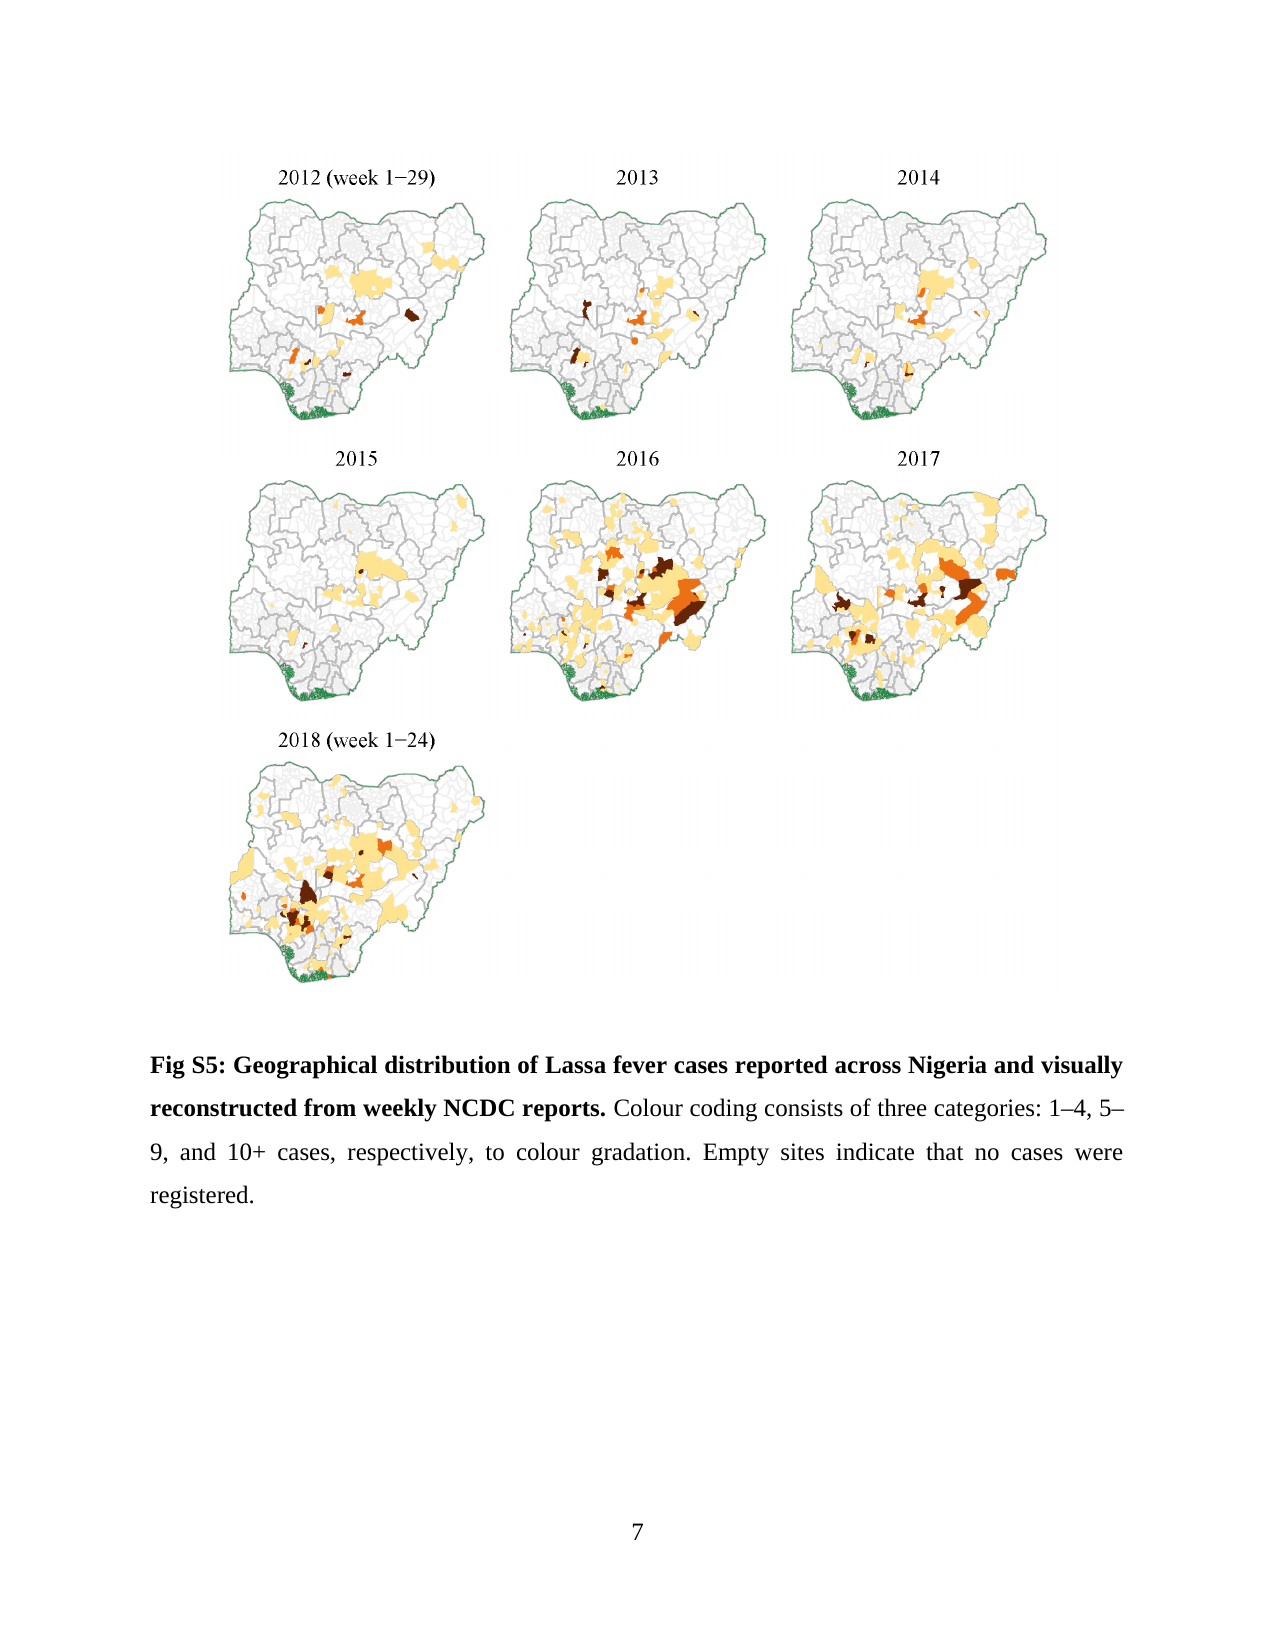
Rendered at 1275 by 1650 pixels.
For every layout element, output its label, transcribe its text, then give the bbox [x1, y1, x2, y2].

text Fig S5: Geographical distribution of Lassa fever cases reported across Nigeria and visually reconstructed from weekly NCDC reports. Colour coding consists of three categories: 1–4, 5–9, and 10+ cases, respectively, to colour gradation. Empty sites indicate that no cases were registered. [150, 1050, 1125, 1208]
picture [216, 150, 1059, 993]
